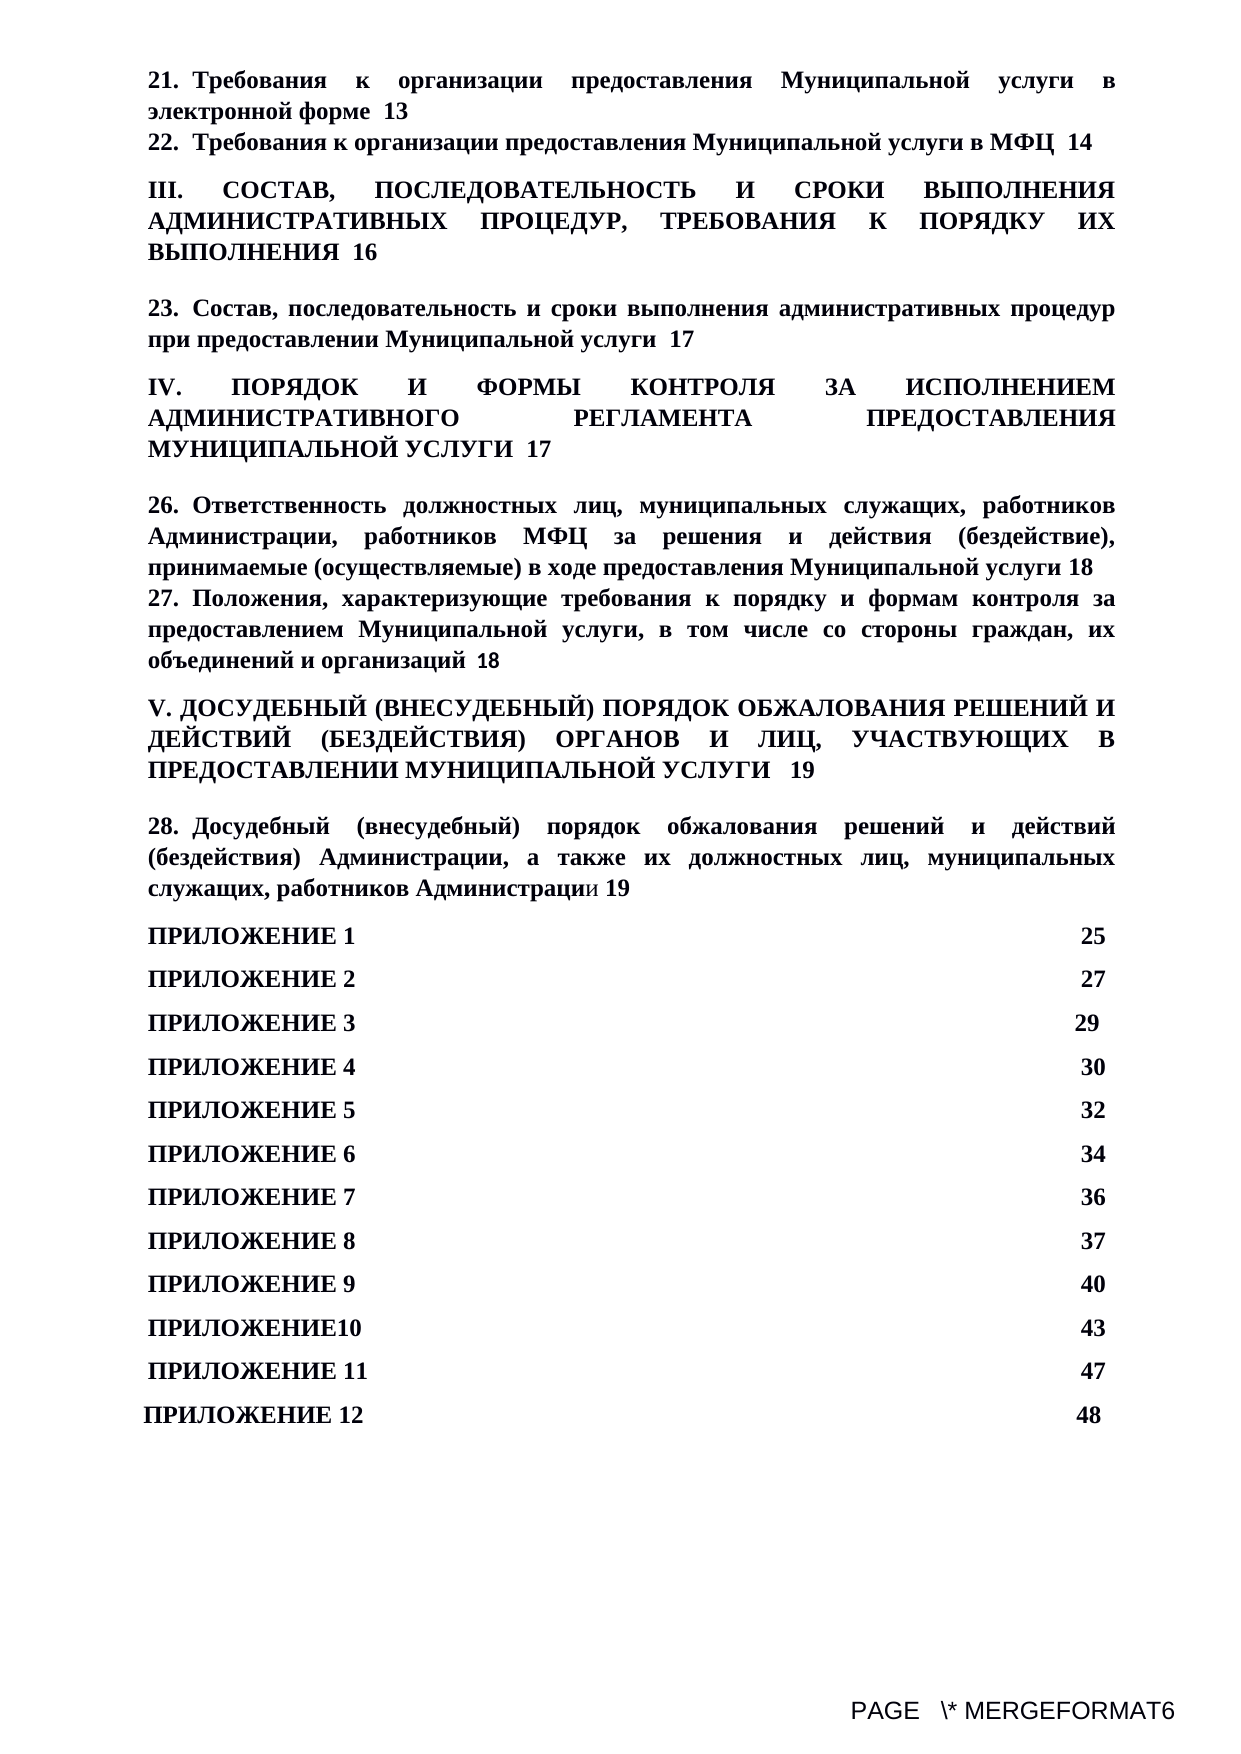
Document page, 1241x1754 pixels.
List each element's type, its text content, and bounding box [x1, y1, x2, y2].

text Приложение 9 40 [148, 1269, 1116, 1298]
text Приложение 5 32 [148, 1095, 1116, 1124]
text 27. Положения, характеризующие требования к порядку и формам контроля за предоставлением Муниципальной услуги, в том числе со стороны граждан, их объединений и организаций 18 [148, 583, 1116, 674]
text Приложение 2 27 [148, 964, 1116, 993]
text Приложение 1 25 [148, 921, 1116, 950]
text Приложение 11 47 [148, 1356, 1116, 1385]
text 21. Требования к организации предоставления Муниципальной услуги в электронной форме 13 [148, 65, 1116, 125]
text Приложение 3 29 [148, 1008, 1116, 1037]
text V. Досудебный (внесудебный) порядок обжалования решений и действий (бездействия) органов и лиц, участвующих в предоставлении Муниципальной услуги 19 [148, 693, 1116, 784]
text Приложение 8 37 [148, 1226, 1116, 1254]
text 22. Требования к организации предоставления Муниципальной услуги в МФЦ 14 [148, 127, 1116, 156]
text III. Состав, последовательность и сроки выполнения административных процедур, требования к порядку их выполнения 16 [148, 175, 1116, 266]
text Приложение10 43 [148, 1313, 1116, 1342]
text Приложение 12 48 [118, 1400, 1116, 1429]
text 23. Состав, последовательность и сроки выполнения административных процедур при предоставлении Муниципальной услуги 17 [148, 293, 1116, 353]
text 28. Досудебный (внесудебный) порядок обжалования решений и действий (бездействия) Администрации, а также их должностных лиц, муниципальных служащих, работников Администрации 19 [148, 811, 1116, 902]
text Приложение 4 30 [148, 1052, 1116, 1080]
text 26. Ответственность должностных лиц, муниципальных служащих, работников Администрации, работников МФЦ за решения и действия (бездействие), принимаемые (осуществляемые) в ходе предоставления Муниципальной услуги 18 [148, 490, 1116, 581]
text Приложение 6 34 [148, 1139, 1116, 1167]
text Приложение 7 36 [148, 1182, 1116, 1211]
text IV. Порядок и формы контроля за исполнением административного регламента предоставления Муниципальной услуги 17 [148, 372, 1116, 462]
